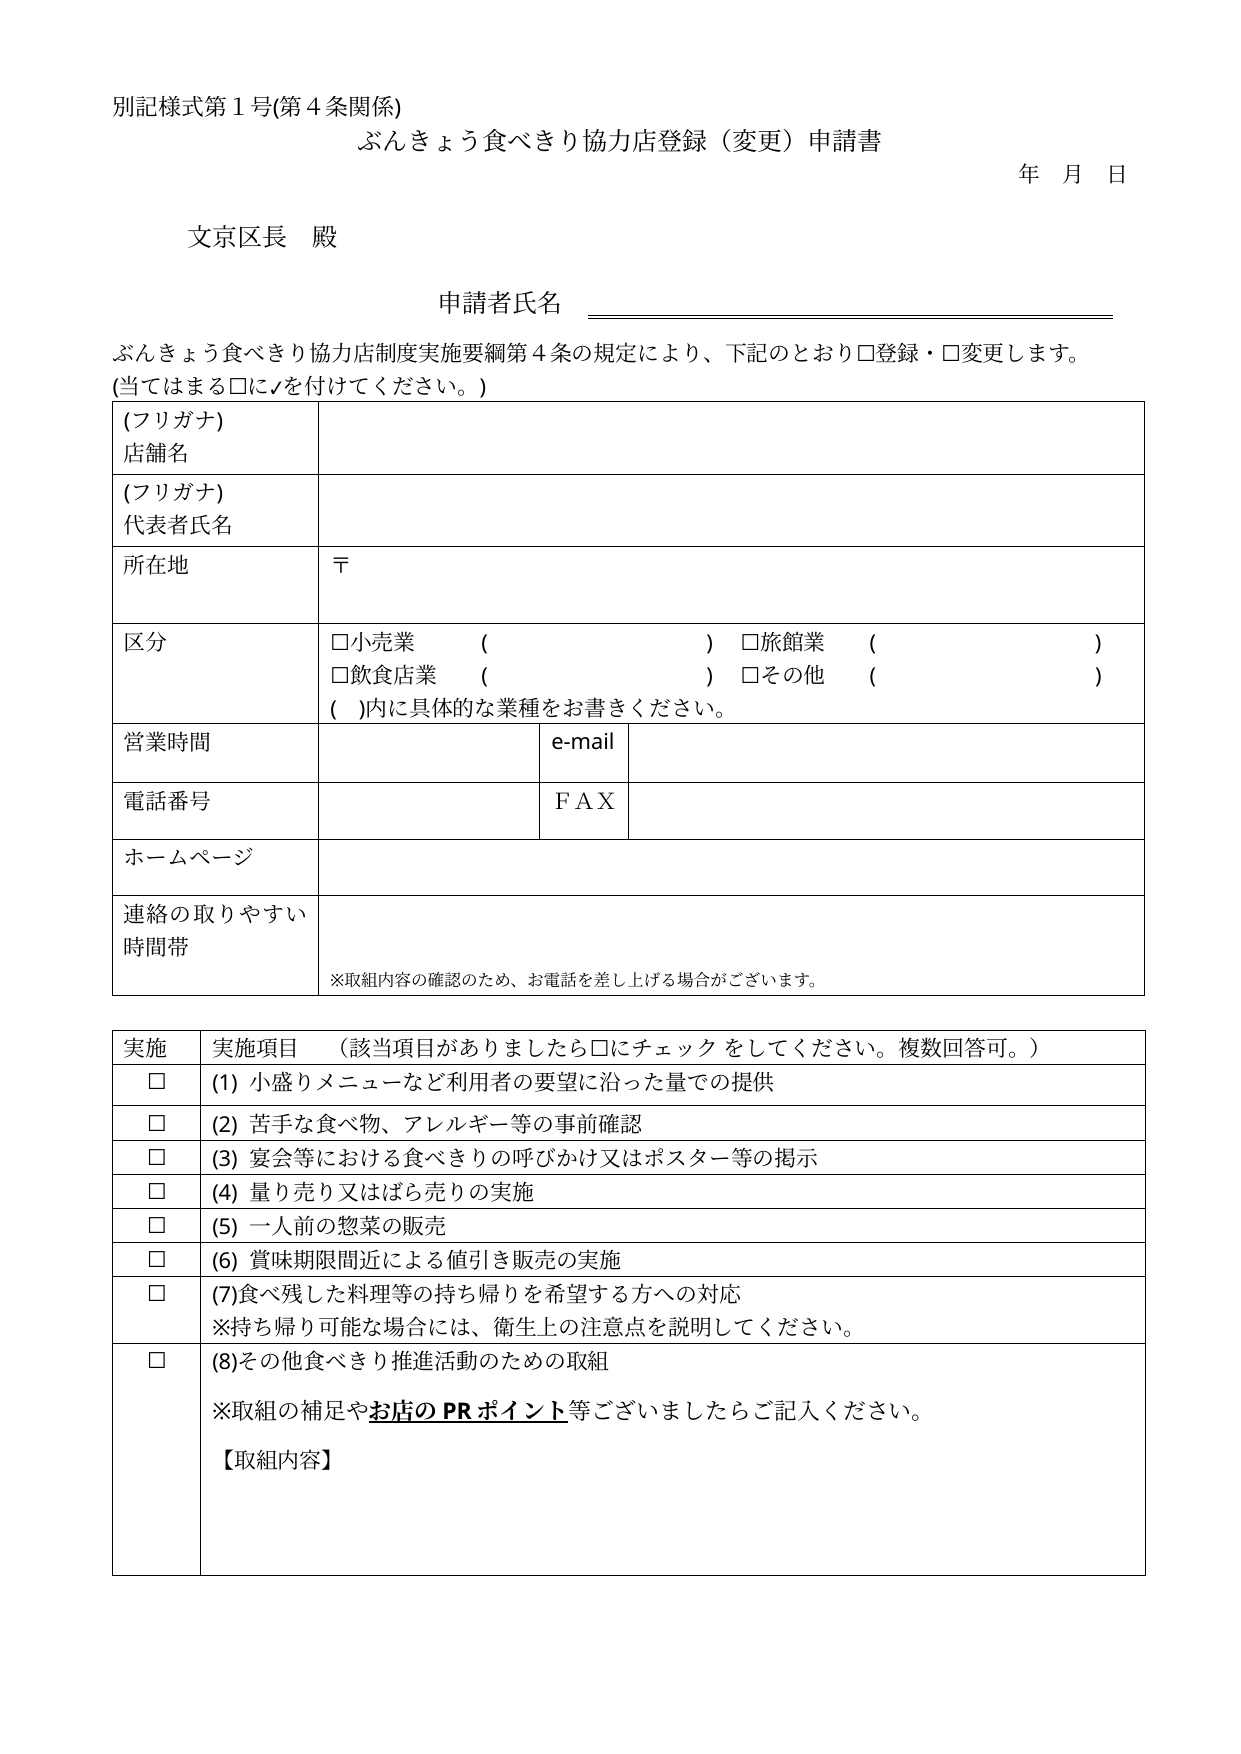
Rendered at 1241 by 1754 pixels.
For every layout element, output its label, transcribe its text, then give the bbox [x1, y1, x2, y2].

table_cell e-mail [540, 724, 628, 782]
text ぶんきょう食べきり協力店制度実施要綱第４条の規定により、下記のとおり登録・変更します。 [112, 335, 1128, 368]
table_cell [319, 783, 539, 839]
table_cell 所在地 [113, 547, 318, 623]
table_cell 小盛りメニューなど利用者の要望に沿った量での提供 [201, 1065, 1145, 1105]
table_cell 電話番号 [113, 783, 318, 839]
table_cell 〒 [319, 547, 1144, 623]
table_cell (フリガナ) 代表者氏名 [113, 475, 318, 546]
table_cell 小売業 ( ) ☐旅館業 ( ) 飲食店業 ( ) その他 ( ) ( )内に具体的な業種をお書きください。 [319, 624, 1144, 723]
table_cell 賞味期限間近による値引き販売の実施 [201, 1243, 1145, 1276]
table_header 実施項目 （該当項目がありましたらにチェック をしてください。複数回答可。） [201, 1031, 1145, 1063]
text (当てはまるに✔を付けてください。) [112, 368, 1128, 401]
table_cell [201, 1344, 1145, 1575]
table_cell [319, 840, 1144, 895]
table_header 実施 [113, 1031, 200, 1063]
table_cell 量り売り又はばら売りの実施 [201, 1175, 1145, 1208]
table_cell [629, 724, 1144, 782]
table_cell ＦＡＸ [540, 783, 628, 839]
table_cell (7)食べ残した料理等の持ち帰りを希望する方への対応 ※持ち帰り可能な場合には、衛生上の注意点を説明してください。 [201, 1277, 1145, 1343]
table_header [319, 402, 1144, 474]
table_cell 区分 [113, 624, 318, 723]
table_cell 一人前の惣菜の販売 [201, 1209, 1145, 1242]
table_cell 苦手な食べ物、アレルギー等の事前確認 [201, 1106, 1145, 1139]
table_header (フリガナ) 店舗名 [113, 402, 318, 474]
table_cell 連絡の取りやすい時間帯 [113, 896, 318, 995]
table_cell 営業時間 [113, 724, 318, 782]
table_cell ※取組内容の確認のため、お電話を差し上げる場合がございます。 [319, 896, 1144, 995]
table_cell [319, 724, 539, 782]
table_cell 宴会等における食べきりの呼びかけ又はポスター等の掲示 [201, 1141, 1145, 1173]
text 申請者氏名 [112, 269, 1128, 335]
text 文京区長 殿 [112, 203, 1128, 269]
table_cell [629, 783, 1144, 839]
table_cell ホームページ [113, 840, 318, 895]
table_cell [319, 475, 1144, 546]
